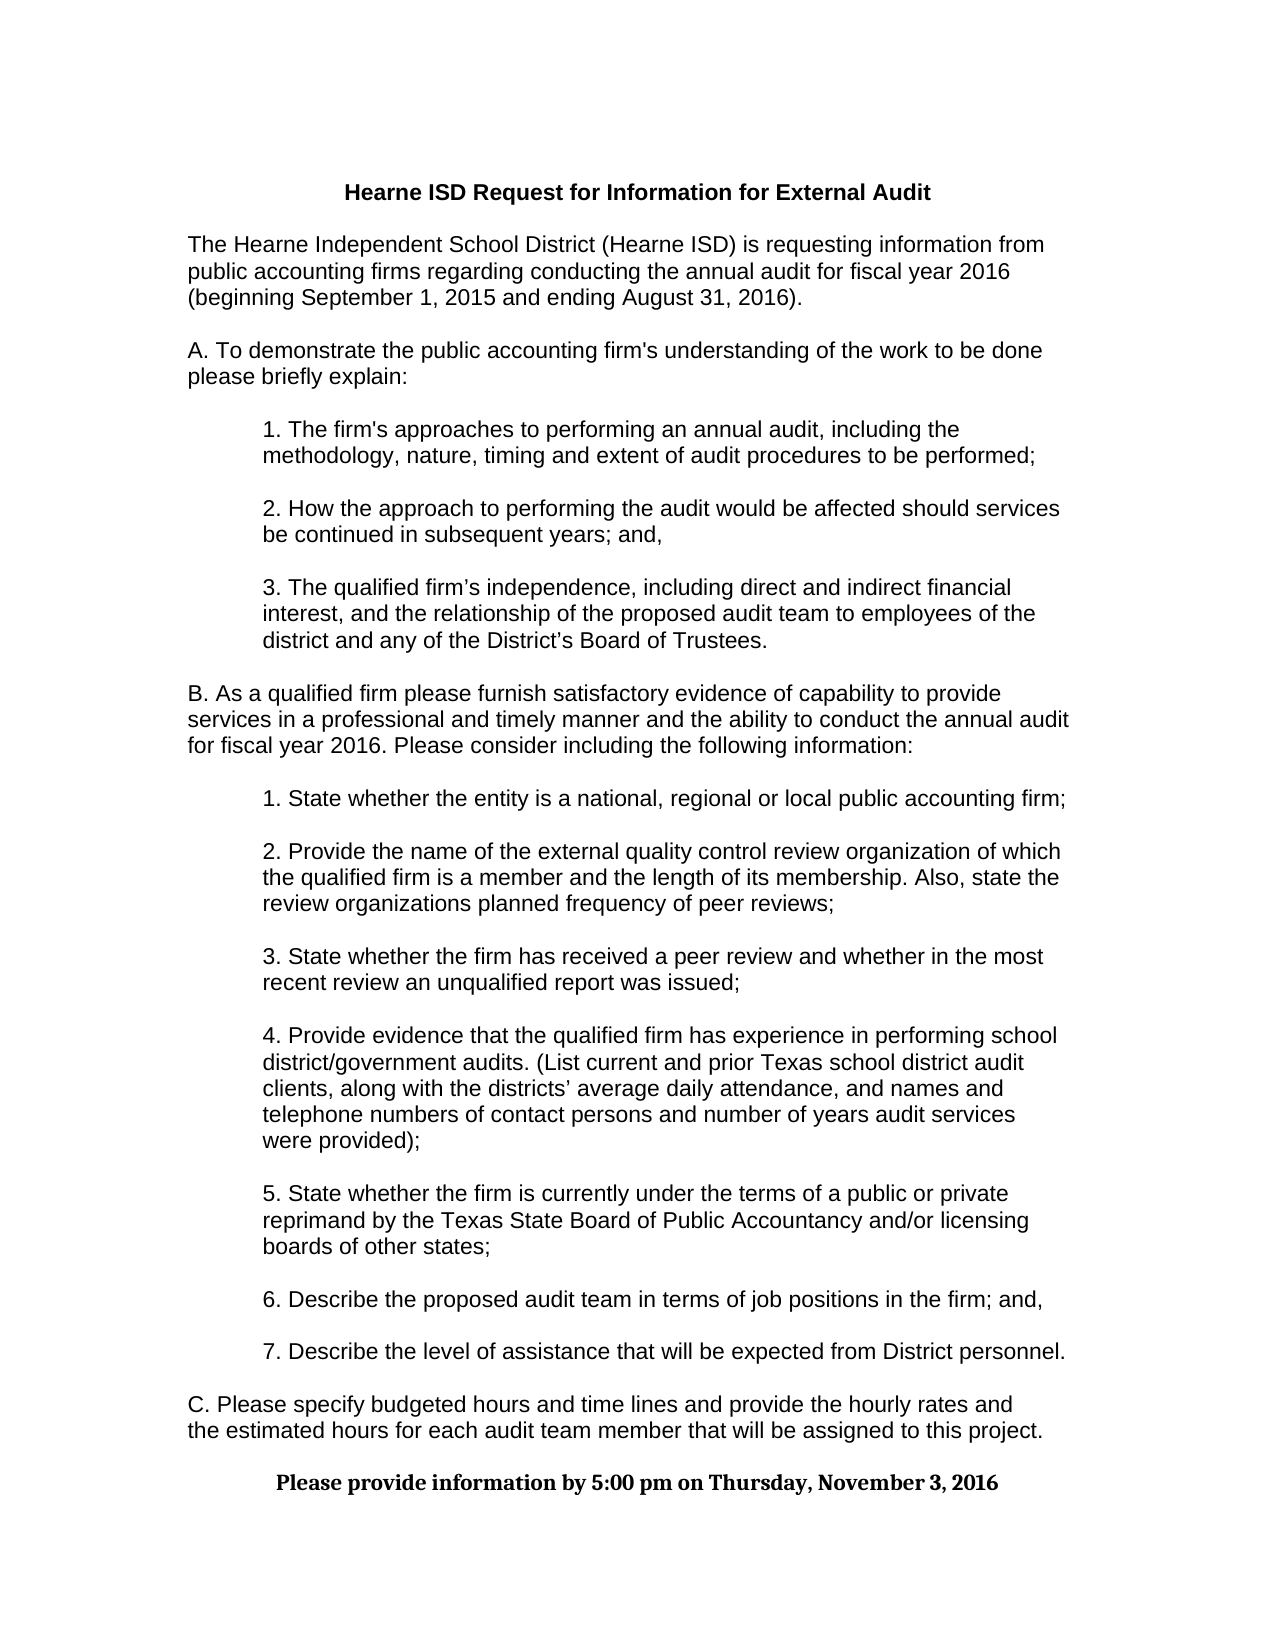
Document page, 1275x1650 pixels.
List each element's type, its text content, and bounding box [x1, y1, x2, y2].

text the estimated hours for each audit team member that will be assigned to this project. [187, 1417, 1087, 1444]
text telephone numbers of contact persons and number of years audit services [187, 1101, 1087, 1127]
text clients, along with the districts’ average daily attendance, and names and [187, 1075, 1087, 1101]
text 1. State whether the entity is a national, regional or local public accounting firm; [187, 785, 1087, 811]
text reprimand by the Texas State Board of Public Accountancy and/or licensing [187, 1207, 1087, 1233]
text 5. State whether the firm is currently under the terms of a public or private [187, 1180, 1087, 1207]
text were provided); [187, 1127, 1087, 1154]
text 2. How the approach to performing the audit would be affected should services be continued in subsequent years; and, [262, 495, 1087, 548]
text 1. The firm's approaches to performing an annual audit, including the methodology, nature, timing and extent of audit procedures to be performed; [262, 416, 1087, 469]
text 3. The qualified firm’s independence, including direct and indirect financial interest, and the relationship of the proposed audit team to employees of the district and any of the District’s Board of Trustees. [262, 574, 1087, 653]
text 4. Provide evidence that the qualified firm has experience in performing school [187, 1022, 1087, 1048]
text A. To demonstrate the public accounting firm's understanding of the work to be done please briefly explain: [187, 337, 1087, 389]
text The Hearne Independent School District (Hearne ISD) is requesting information from public accounting firms regarding conducting the annual audit for fiscal year 2016 (beginning September 1, 2015 and ending August 31, 2016). [187, 231, 1087, 311]
text 6. Describe the proposed audit team in terms of job positions in the firm; and, [187, 1286, 1087, 1312]
text boards of other states; [187, 1233, 1087, 1259]
text 2. Provide the name of the external quality control review organization of which the qualified firm is a member and the length of its membership. Also, state the review organizations planned frequency of peer reviews; [262, 838, 1087, 917]
text C. Please specify budgeted hours and time lines and provide the hourly rates and [187, 1391, 1087, 1417]
text district/government audits. (List current and prior Texas school district audit [187, 1048, 1087, 1075]
text Please provide information by 5:00 pm on Thursday, November 3, 2016 [187, 1470, 1087, 1496]
text 3. State whether the firm has received a peer review and whether in the most recent review an unqualified report was issued; [262, 943, 1087, 996]
text B. As a qualified firm please furnish satisfactory evidence of capability to provide services in a professional and timely manner and the ability to conduct the annual audit for fiscal year 2016. Please consider including the following information: [187, 679, 1087, 758]
text Hearne ISD Request for Information for External Audit [187, 179, 1087, 205]
text 7. Describe the level of assistance that will be expected from District personnel. [187, 1338, 1087, 1365]
